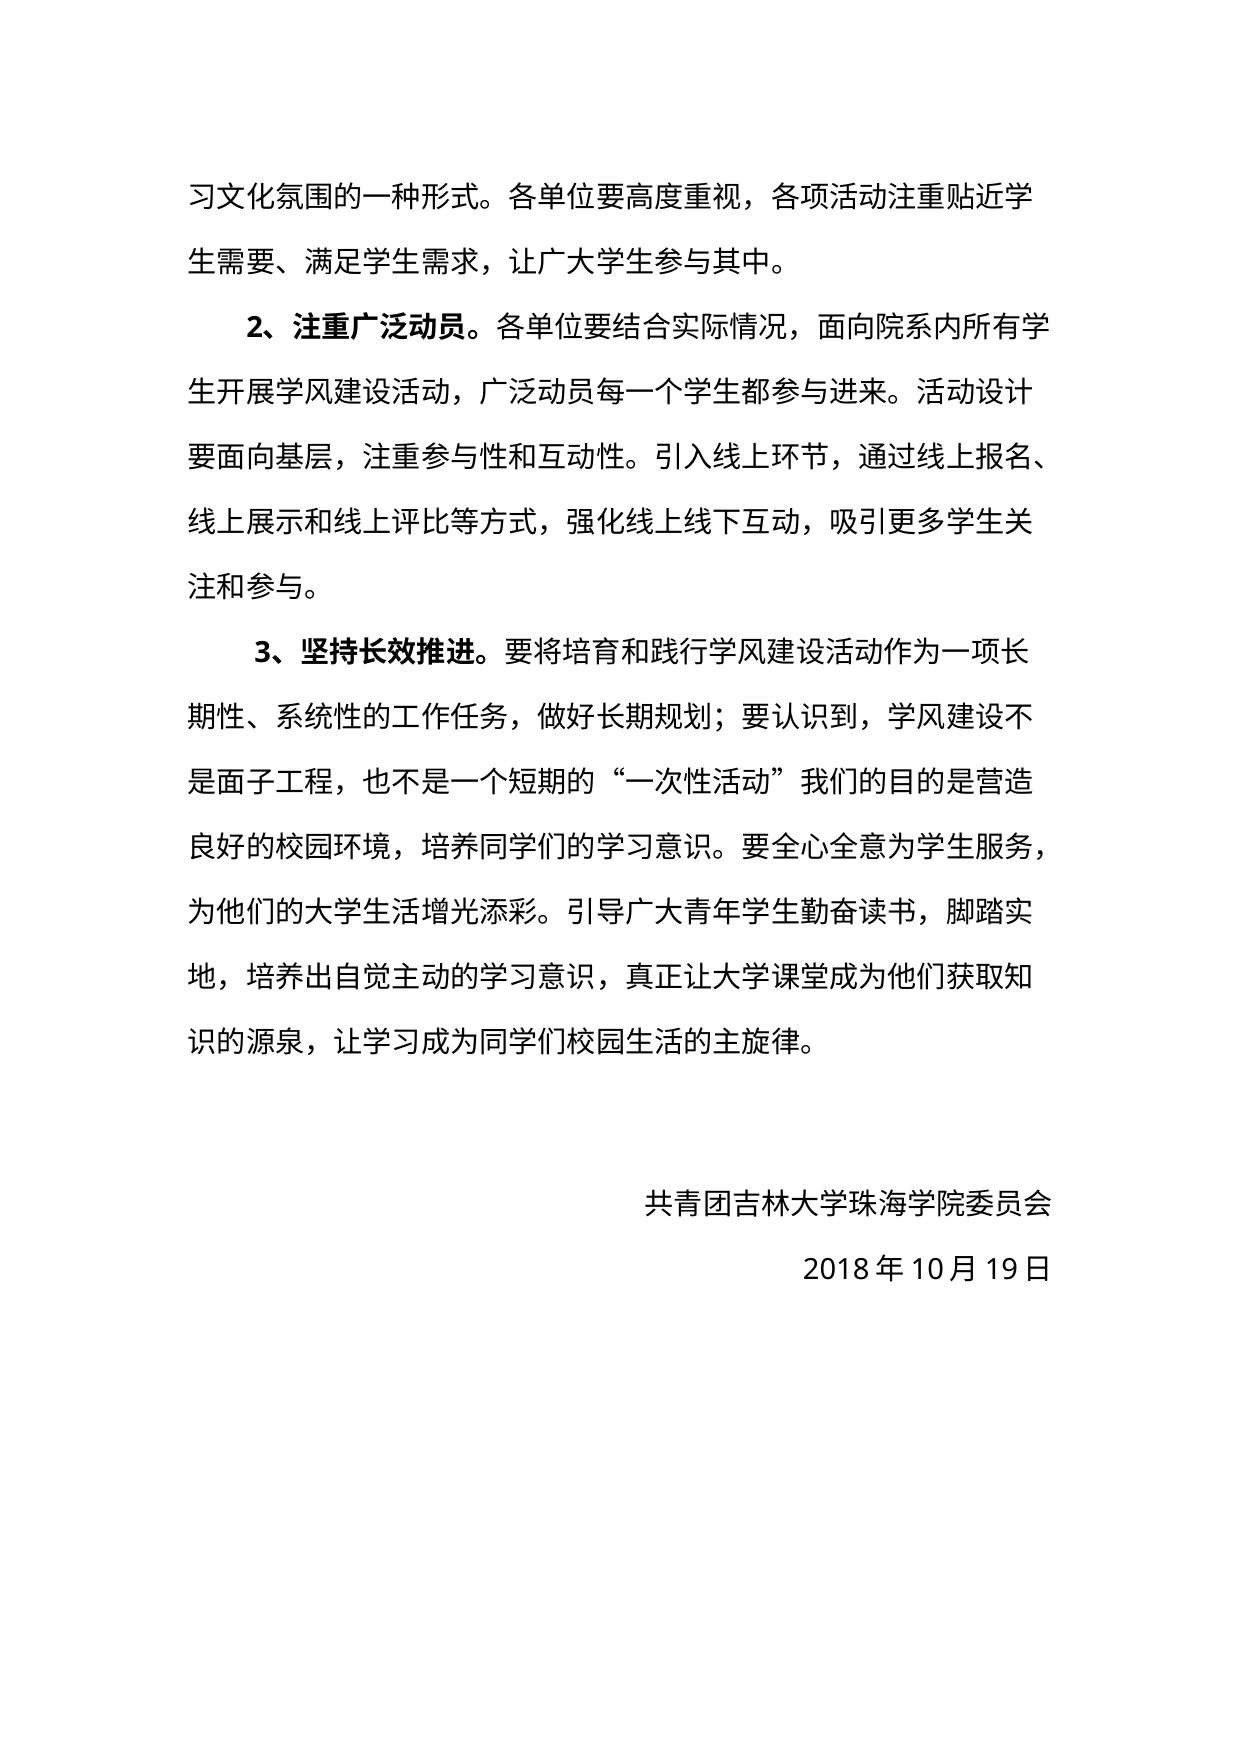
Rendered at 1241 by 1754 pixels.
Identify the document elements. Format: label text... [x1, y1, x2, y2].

text 3、坚持长效推进。要将培育和践行学风建设活动作为一项长期性、系统性的工作任务，做好长期规划；要认识到，学风建设不是面子工程，也不是一个短期的“一次性活动”我们的目的是营造良好的校园环境，培养同学们的学习意识。要全心全意为学生服务，为他们的大学生活增光添彩。引导广大青年学生勤奋读书，脚踏实地，培养出自觉主动的学习意识，真正让大学课堂成为他们获取知识的源泉，让学习成为同学们校园生活的主旋律。 [187, 617, 1053, 1072]
text 2、注重广泛动员。各单位要结合实际情况，面向院系内所有学生开展学风建设活动，广泛动员每一个学生都参与进来。活动设计要面向基层，注重参与性和互动性。引入线上环节，通过线上报名、线上展示和线上评比等方式，强化线上线下互动，吸引更多学生关注和参与。 [187, 292, 1053, 617]
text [187, 162, 1053, 292]
text 2018年10月19日 [187, 1234, 1053, 1299]
text 共青团吉林大学珠海学院委员会 [187, 1169, 1053, 1234]
